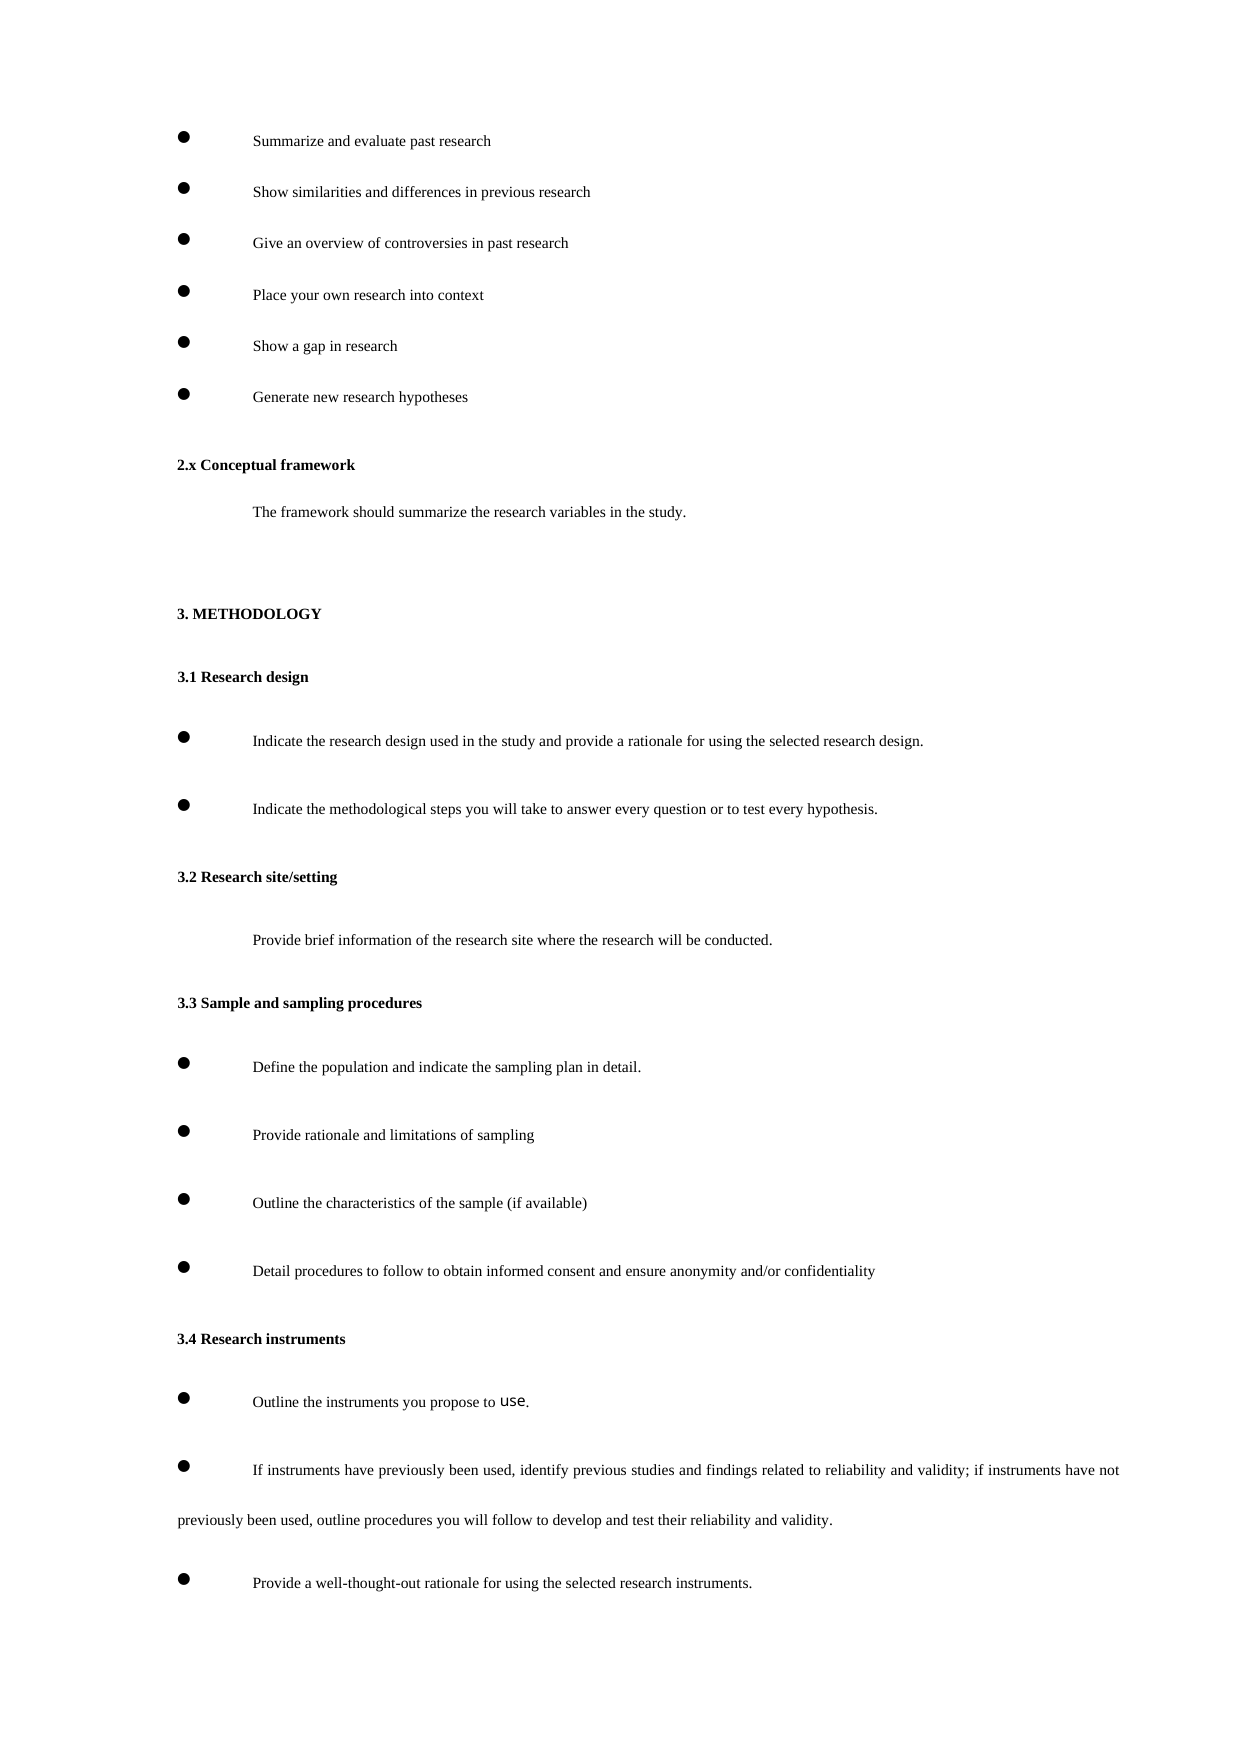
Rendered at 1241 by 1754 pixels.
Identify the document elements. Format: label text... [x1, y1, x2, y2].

text 3.1 Research design [177, 655, 1122, 686]
text 3.4 Research instruments [177, 1316, 1122, 1347]
list Give an overview of controversies in past research [177, 221, 1122, 255]
list Show similarities and differences in previous research [177, 169, 1122, 204]
list Indicate the methodological steps you will take to answer every question or to test every hypothesis. [177, 786, 1122, 821]
list Define the population and indicate the sampling plan in detail. [177, 1044, 1122, 1078]
text Provide brief information of the research site where the research will be conducted. [177, 918, 1122, 949]
list Generate new research hypotheses [177, 375, 1122, 409]
list Provide rationale and limitations of sampling [177, 1112, 1122, 1147]
text 3.3 Sample and sampling procedures [177, 981, 1122, 1012]
list Provide a well-thought-out rationale for using the selected research instruments. [177, 1561, 1122, 1595]
text 3. METHODOLOGY [177, 592, 1122, 623]
list Detail procedures to follow to obtain informed consent and ensure anonymity and/or confidentiality [177, 1248, 1122, 1283]
list Summarize and evaluate past research [177, 118, 1122, 152]
list Outline the characteristics of the sample (if available) [177, 1180, 1122, 1214]
list Place your own research into context [177, 272, 1122, 306]
list If instruments have previously been used, identify previous studies and findings related to reliability and validity; if instruments have not previously been used, outline procedures you will follow to develop and test their reliability and validity. [177, 1448, 1122, 1529]
list Outline the instruments you propose to use. [177, 1380, 1122, 1414]
list Indicate the research design used in the study and provide a rationale for using the selected research design. [177, 718, 1122, 752]
text The framework should summarize the research variables in the study. [177, 489, 1122, 521]
text 3.2 Research site/setting [177, 854, 1122, 885]
list Show a gap in research [177, 323, 1122, 358]
text 2.x Conceptual framework [177, 443, 1122, 474]
